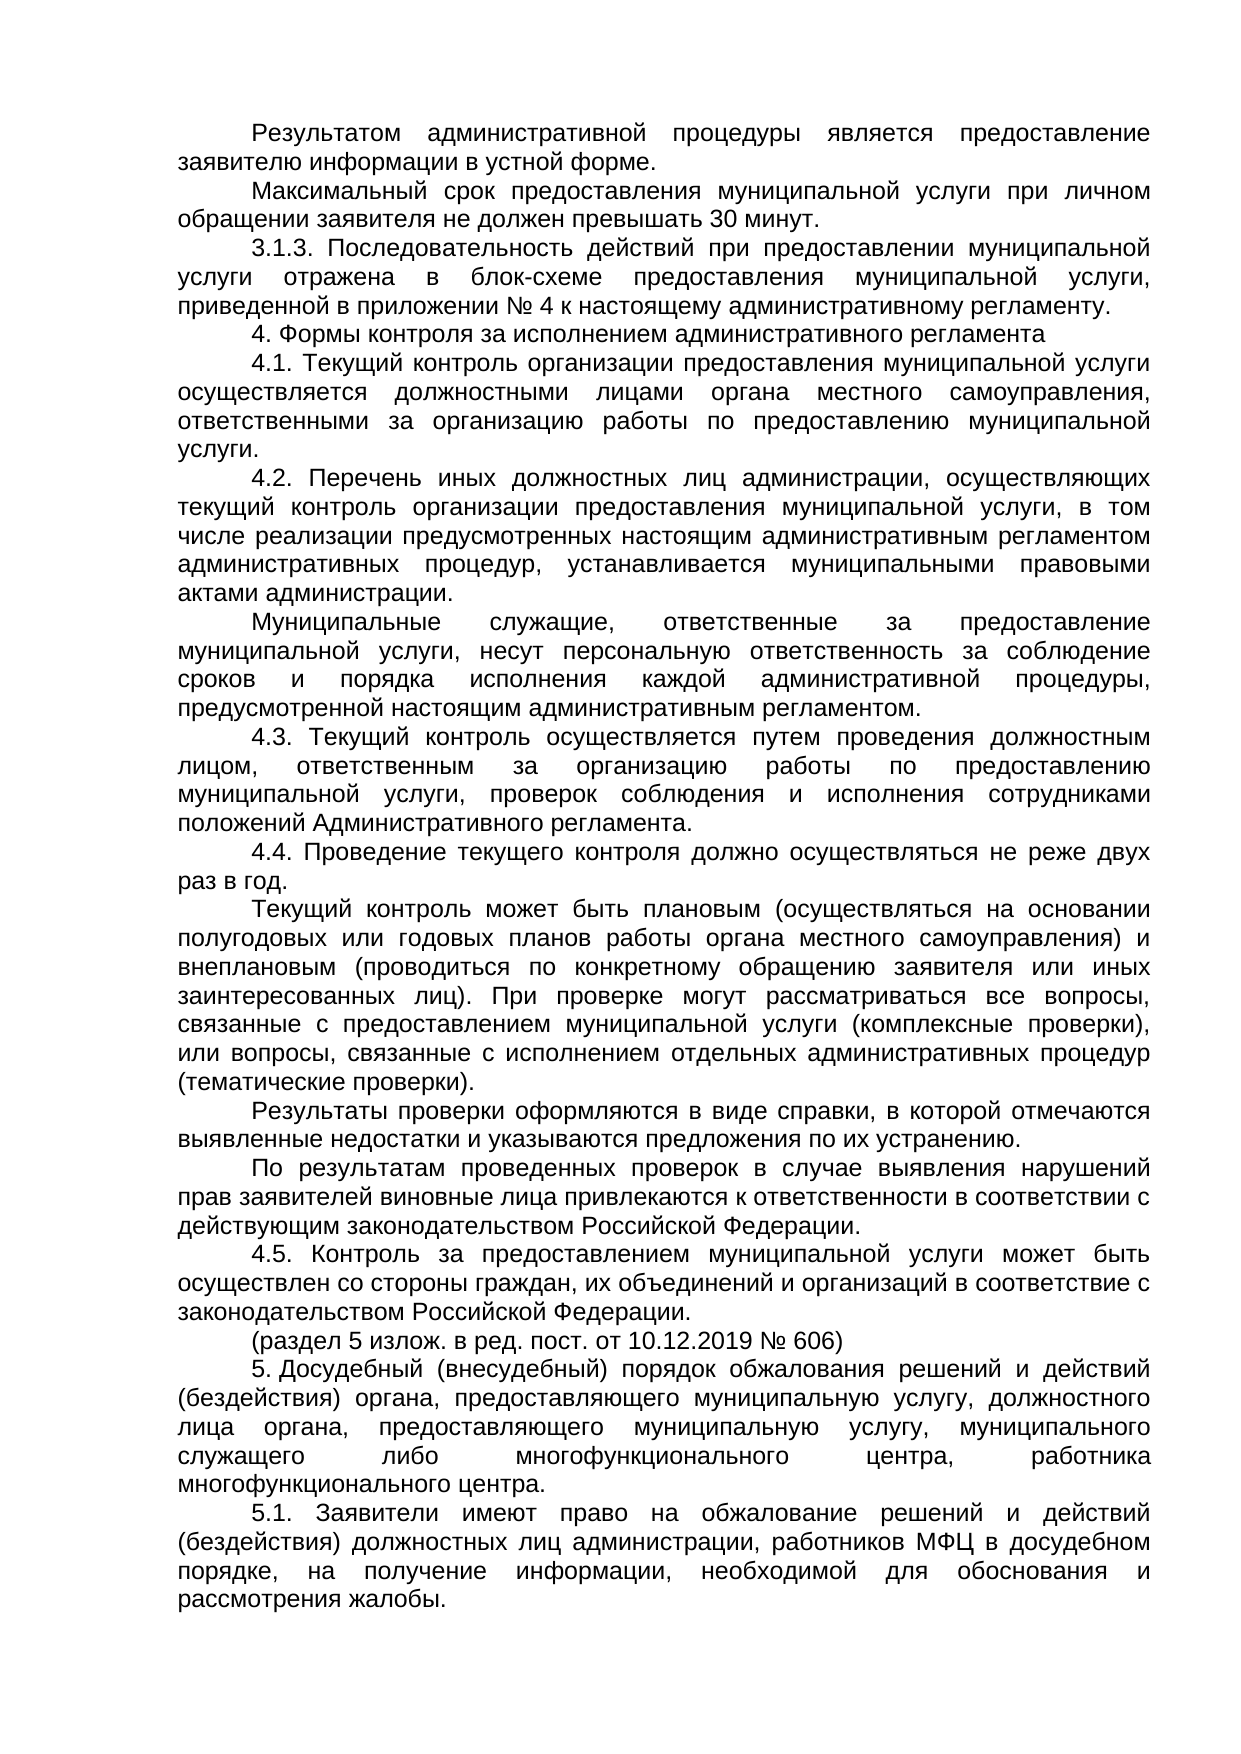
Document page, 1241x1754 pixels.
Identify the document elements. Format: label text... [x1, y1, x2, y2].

text 4. Формы контроля за исполнением административного регламента [177, 319, 1152, 348]
text По результатам проведенных проверок в случае выявления нарушений прав заявителей виновные лица привлекаются к ответственности в соответствии с действующим законодательством Российской Федерации. [177, 1153, 1152, 1239]
text Результаты проверки оформляются в виде справки, в которой отмечаются выявленные недостатки и указываются предложения по их устранению. [177, 1096, 1152, 1153]
text 4.3. Текущий контроль осуществляется путем проведения должностным лицом, ответственным за организацию работы по предоставлению муниципальной услуги, проверок соблюдения и исполнения сотрудниками положений Административного регламента. [177, 722, 1152, 837]
text Текущий контроль может быть плановым (осуществляться на основании полугодовых или годовых планов работы органа местного самоуправления) и внеплановым (проводиться по конкретному обращению заявителя или иных заинтересованных лиц). При проверке могут рассматриваться все вопросы, связанные с предоставлением муниципальной услуги (комплексные проверки), или вопросы, связанные с исполнением отдельных административных процедур (тематические проверки). [177, 894, 1152, 1096]
text Муниципальные служащие, ответственные за предоставление муниципальной услуги, несут персональную ответственность за соблюдение сроков и порядка исполнения каждой административной процедуры, предусмотренной настоящим административным регламентом. [177, 607, 1152, 722]
text 4.2. Перечень иных должностных лиц администрации, осуществляющих текущий контроль организации предоставления муниципальной услуги, в том числе реализации предусмотренных настоящим административным регламентом административных процедур, устанавливается муниципальными правовыми актами администрации. [177, 463, 1152, 607]
text 4.4. Проведение текущего контроля должно осуществляться не реже двух раз в год. [177, 837, 1152, 894]
text 5.1. Заявители имеют право на обжалование решений и действий (бездействия) должностных лиц администрации, работников МФЦ в досудебном порядке, на получение информации, необходимой для обоснования и рассмотрения жалобы. [177, 1498, 1152, 1613]
text Максимальный срок предоставления муниципальной услуги при личном обращении заявителя не должен превышать 30 минут. [177, 176, 1152, 233]
text (раздел 5 излож. в ред. пост. от 10.12.2019 № 606) [177, 1326, 1152, 1354]
text 3.1.3. Последовательность действий при предоставлении муниципальной услуги отражена в блок-схеме предоставления муниципальной услуги, приведенной в приложении № 4 к настоящему административному регламенту. [177, 233, 1152, 319]
text Результатом административной процедуры является предоставление заявителю информации в устной форме. [177, 118, 1152, 176]
text 5. Досудебный (внесудебный) порядок обжалования решений и действий (бездействия) органа, предоставляющего муниципальную услугу, должностного лица органа, предоставляющего муниципальную услугу, муниципального служащего либо многофункционального центра, работника многофункционального центра. [177, 1354, 1152, 1498]
text 4.5. Контроль за предоставлением муниципальной услуги может быть осуществлен со стороны граждан, их объединений и организаций в соответствие с законодательством Российской Федерации. [177, 1239, 1152, 1326]
text 4.1. Текущий контроль организации предоставления муниципальной услуги осуществляется должностными лицами органа местного самоуправления, ответственными за организацию работы по предоставлению муниципальной услуги. [177, 348, 1152, 463]
